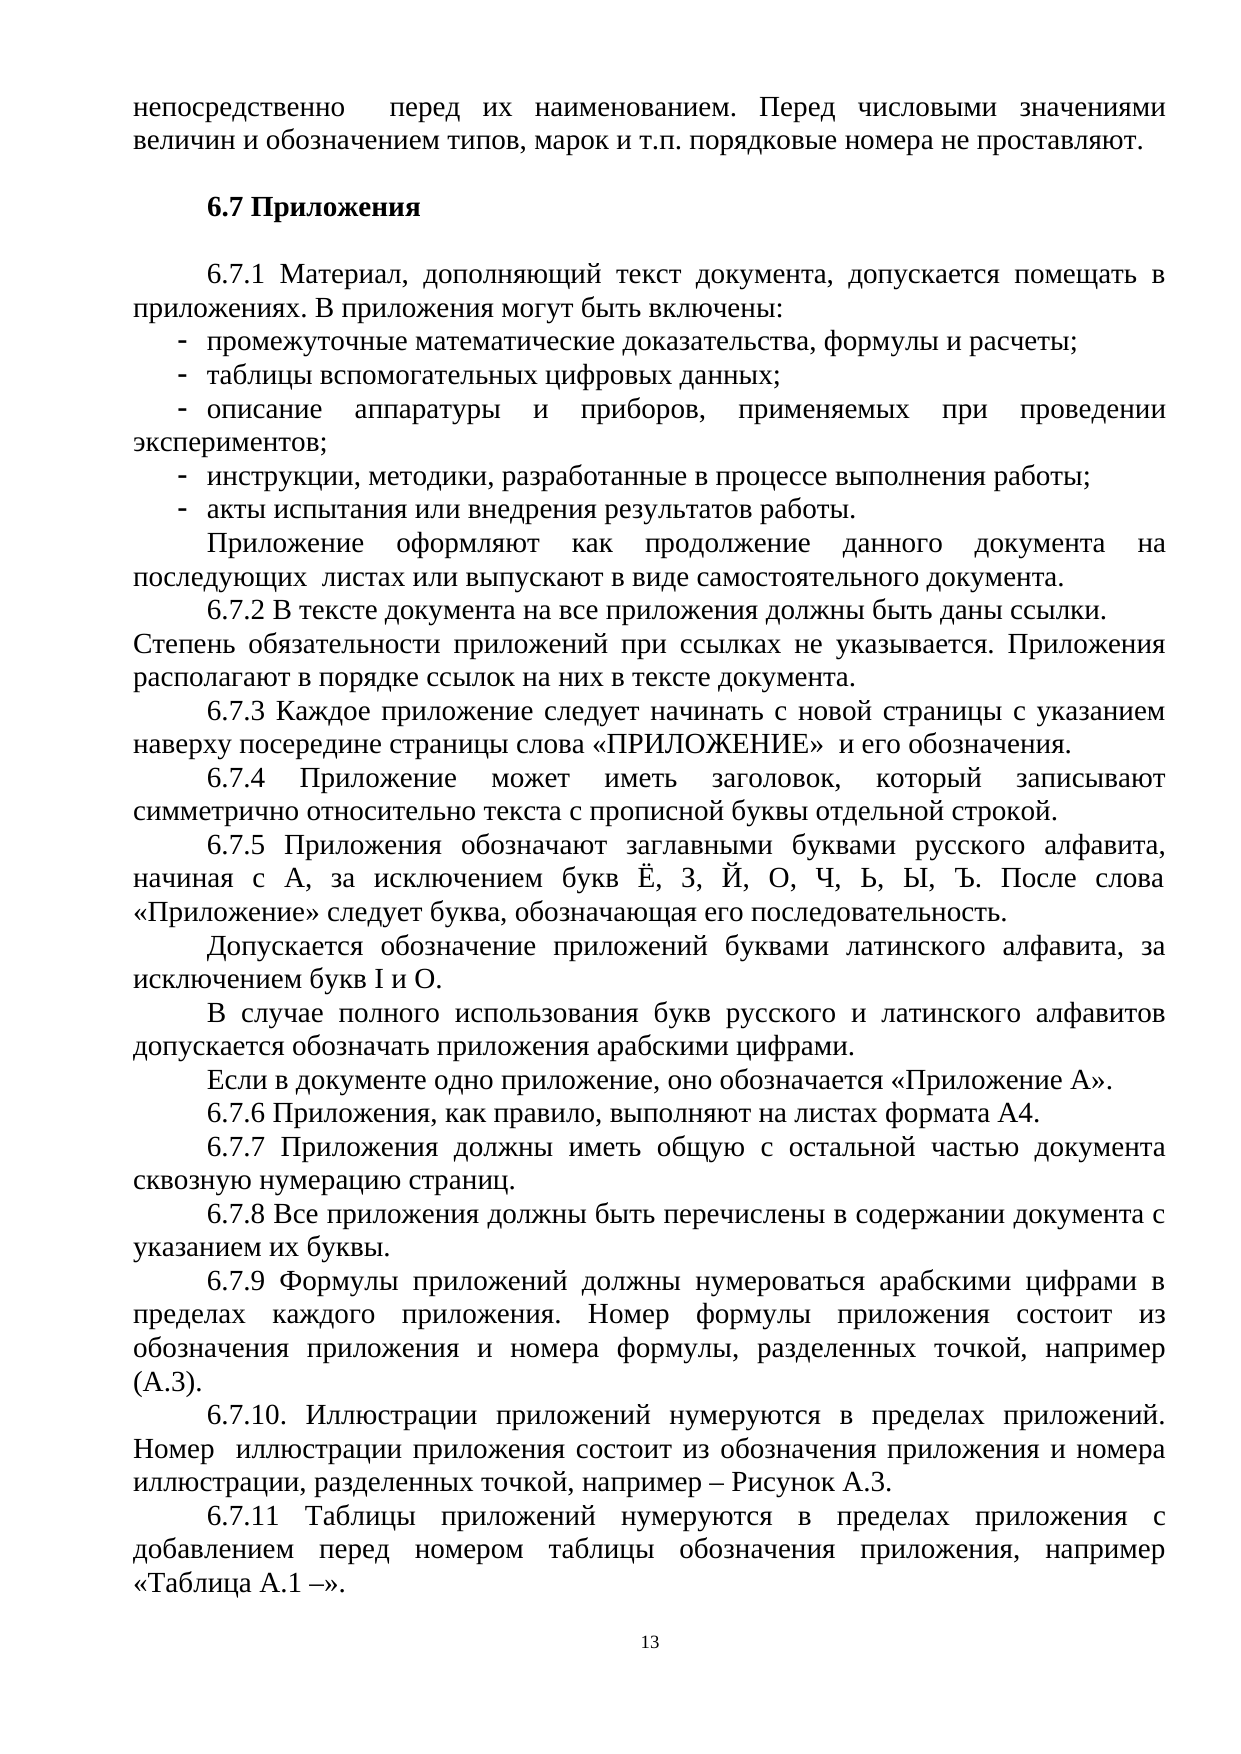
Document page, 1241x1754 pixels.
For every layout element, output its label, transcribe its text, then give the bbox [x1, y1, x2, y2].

list инструкции, методики, разработанные в процессе выполнения работы; [133, 458, 1167, 492]
text 6.7.1 Материал, дополняющий текст документа, допускается помещать в приложениях. В приложения могут быть включены: [133, 256, 1167, 323]
text Степень обязательности приложений при ссылках не указывается. Приложения располагают в порядке ссылок на них в тексте документа. [133, 626, 1167, 693]
list таблицы вспомогательных цифровых данных; [133, 357, 1167, 391]
text 6.7.10. Иллюстрации приложений нумеруются в пределах приложений. Номер иллюстрации приложения состоит из обозначения приложения и номера иллюстрации, разделенных точкой, например – Рисунок А.3. [133, 1397, 1167, 1498]
text Допускается обозначение приложений буквами латинского алфавита, за исключением букв I и О. [133, 928, 1167, 995]
text 6.7.2 В тексте документа на все приложения должны быть даны ссылки. [133, 592, 1167, 626]
list промежуточные математические доказательства, формулы и расчеты; [133, 323, 1167, 357]
text Приложение оформляют как продолжение данного документа на последующих листах или выпускают в виде самостоятельного документа. [133, 525, 1167, 592]
text 6.7.5 Приложения обозначают заглавными буквами русского алфавита, начиная с А, за исключением букв Ё, З, Й, О, Ч, Ь, Ы, Ъ. После слова «Приложение» следует буква, обозначающая его последовательность. [133, 827, 1167, 928]
text 6.7.6 Приложения, как правило, выполняют на листах формата А4. [133, 1095, 1167, 1129]
list описание аппаратуры и приборов, применяемых при проведении экспериментов; [133, 391, 1167, 458]
text 6.7.3 Каждое приложение следует начинать с новой страницы с указанием наверху посередине страницы слова «ПРИЛОЖЕНИЕ» и его обозначения. [133, 693, 1167, 760]
list акты испытания или внедрения результатов работы. [133, 492, 1167, 525]
text 6.7.11 Таблицы приложений нумеруются в пределах приложения с добавлением перед номером таблицы обозначения приложения, например «Таблица А.1 –». [133, 1498, 1167, 1598]
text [133, 89, 1167, 156]
text В случае полного использования букв русского и латинского алфавитов допускается обозначать приложения арабскими цифрами. [133, 995, 1167, 1062]
text Если в документе одно приложение, оно обозначается «Приложение А». [133, 1062, 1167, 1095]
text 6.7.8 Все приложения должны быть перечислены в содержании документа с указанием их буквы. [133, 1196, 1167, 1263]
text 6.7.7 Приложения должны иметь общую с остальной частью документа сквозную нумерацию страниц. [133, 1129, 1167, 1196]
text 6.7.9 Формулы приложений должны нумероваться арабскими цифрами в пределах каждого приложения. Номер формулы приложения состоит из обозначения приложения и номера формулы, разделенных точкой, например (А.3). [133, 1263, 1167, 1397]
text 6.7 Приложения [133, 189, 1167, 223]
text 6.7.4 Приложение может иметь заголовок, который записывают симметрично относительно текста с прописной буквы отдельной строкой. [133, 760, 1167, 827]
